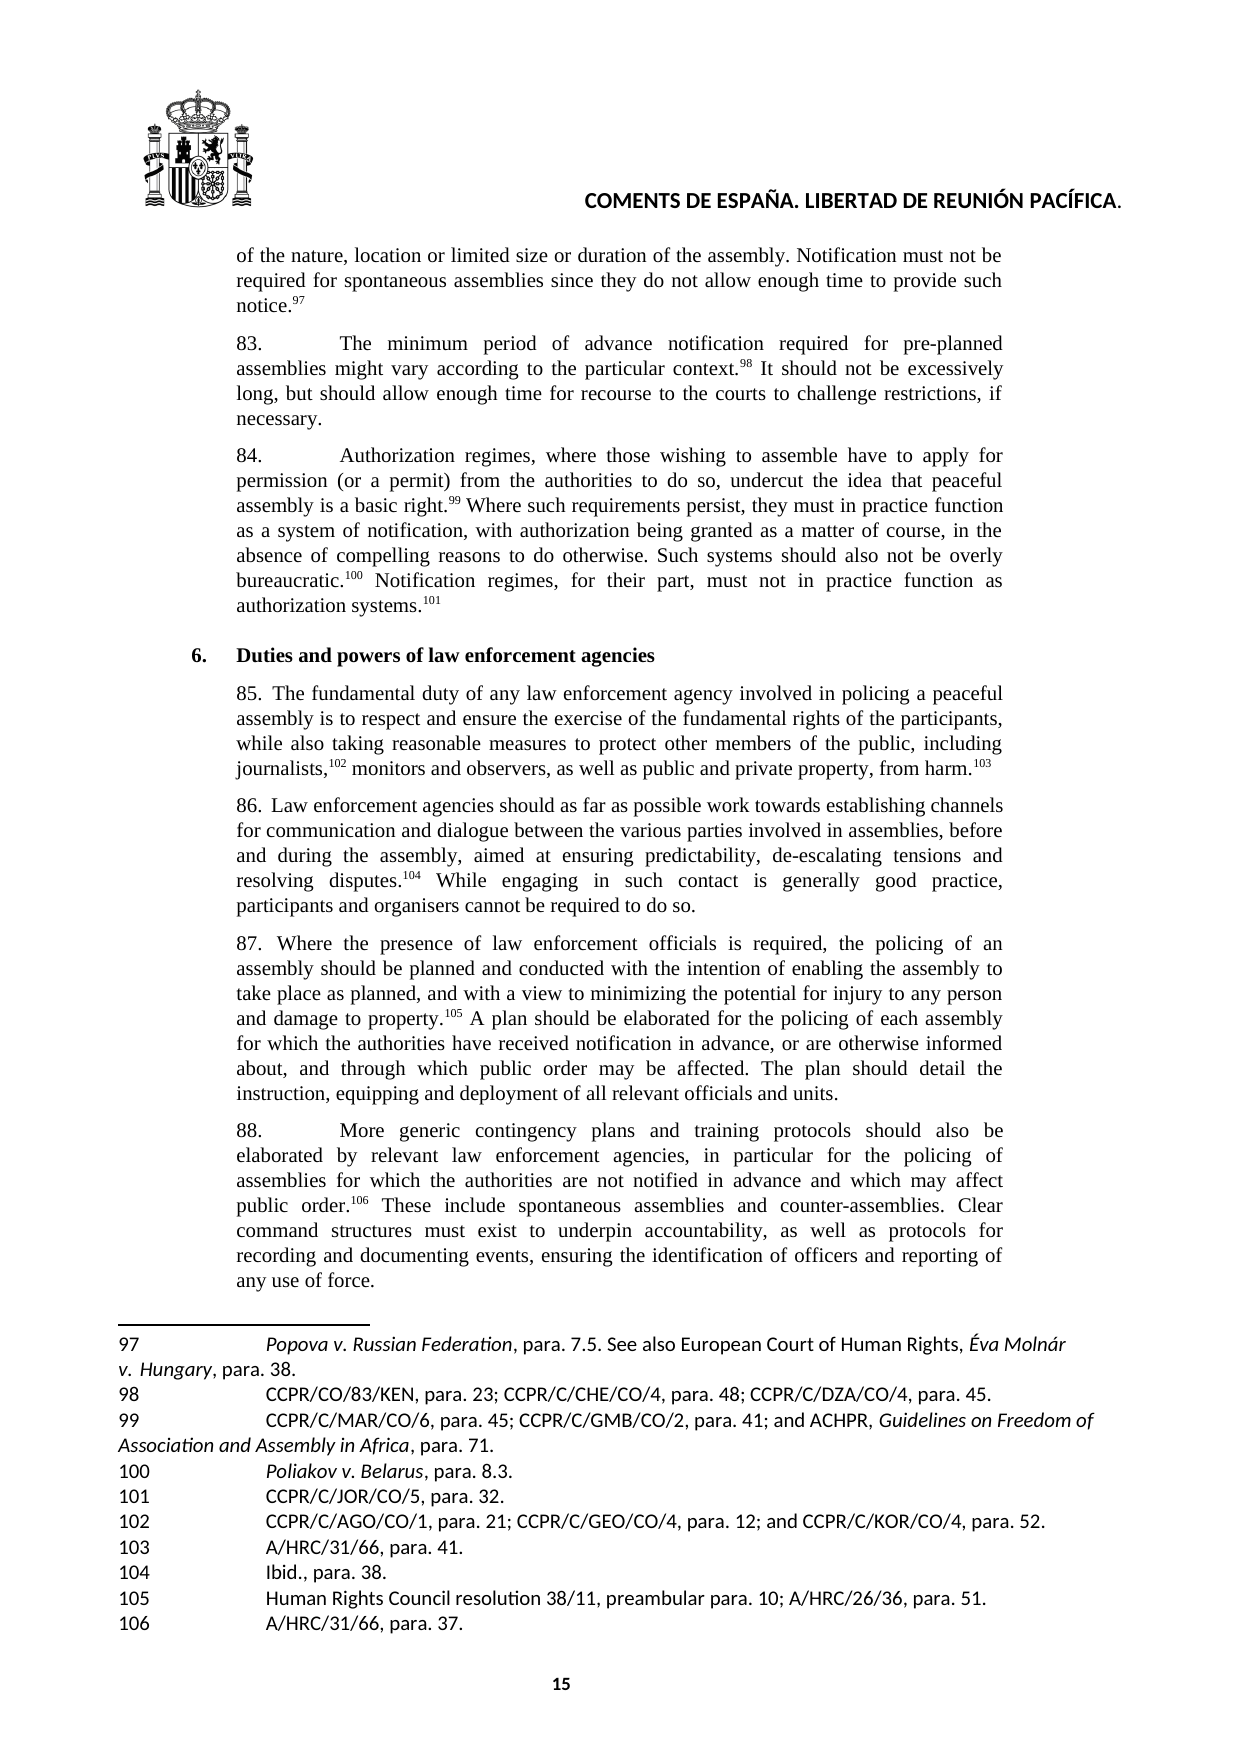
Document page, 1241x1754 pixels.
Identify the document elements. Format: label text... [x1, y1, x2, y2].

picture [141, 88, 257, 209]
text 86. Law enforcement agencies should as far as possible work towards establishing channels for communication and dialogue between the various parties involved in assemblies, before and during the assembly, aimed at ensuring predictability, de-escalating tensions and resolving disputes. While engaging in such contact is generally good practice, participants and organisers cannot be required to do so. [236, 792, 1004, 917]
text 85. The fundamental duty of any law enforcement agency involved in policing a peaceful assembly is to respect and ensure the exercise of the fundamental rights of the participants, while also taking reasonable measures to protect other members of the public, including journalists, monitors and observers, as well as public and private property, from harm. [236, 680, 1004, 780]
text 84. Authorization regimes, where those wishing to assemble have to apply for permission (or a permit) from the authorities to do so, undercut the idea that peaceful assembly is a basic right. Where such requirements persist, they must in practice function as a system of notification, with authorization being granted as a matter of course, in the absence of compelling reasons to do otherwise. Such systems should also not be overly bureaucratic. Notification regimes, for their part, must not in practice function as authorization systems. [236, 442, 1004, 617]
text 83. The minimum period of advance notification required for pre-planned assemblies might vary according to the particular context. It should not be excessively long, but should allow enough time for recourse to the courts to challenge restrictions, if necessary. [236, 330, 1004, 430]
text 88. More generic contingency plans and training protocols should also be elaborated by relevant law enforcement agencies, in particular for the policing of assemblies for which the authorities are not notified in advance and which may affect public order. These include spontaneous assemblies and counter-assemblies. Clear command structures must exist to underpin accountability, as well as protocols for recording and documenting events, ensuring the identification of officers and reporting of any use of force. [236, 1117, 1004, 1292]
text 6. Duties and powers of law enforcement agencies [118, 642, 1004, 667]
text 87. Where the presence of law enforcement officials is required, the policing of an assembly should be planned and conducted with the intention of enabling the assembly to take place as planned, and with a view to minimizing the potential for injury to any person and damage to property. A plan should be elaborated for the policing of each assembly for which the authorities have received notification in advance, or are otherwise informed about, and through which public order may be affected. The plan should detail the instruction, equipping and deployment of all relevant officials and units. [236, 930, 1004, 1105]
